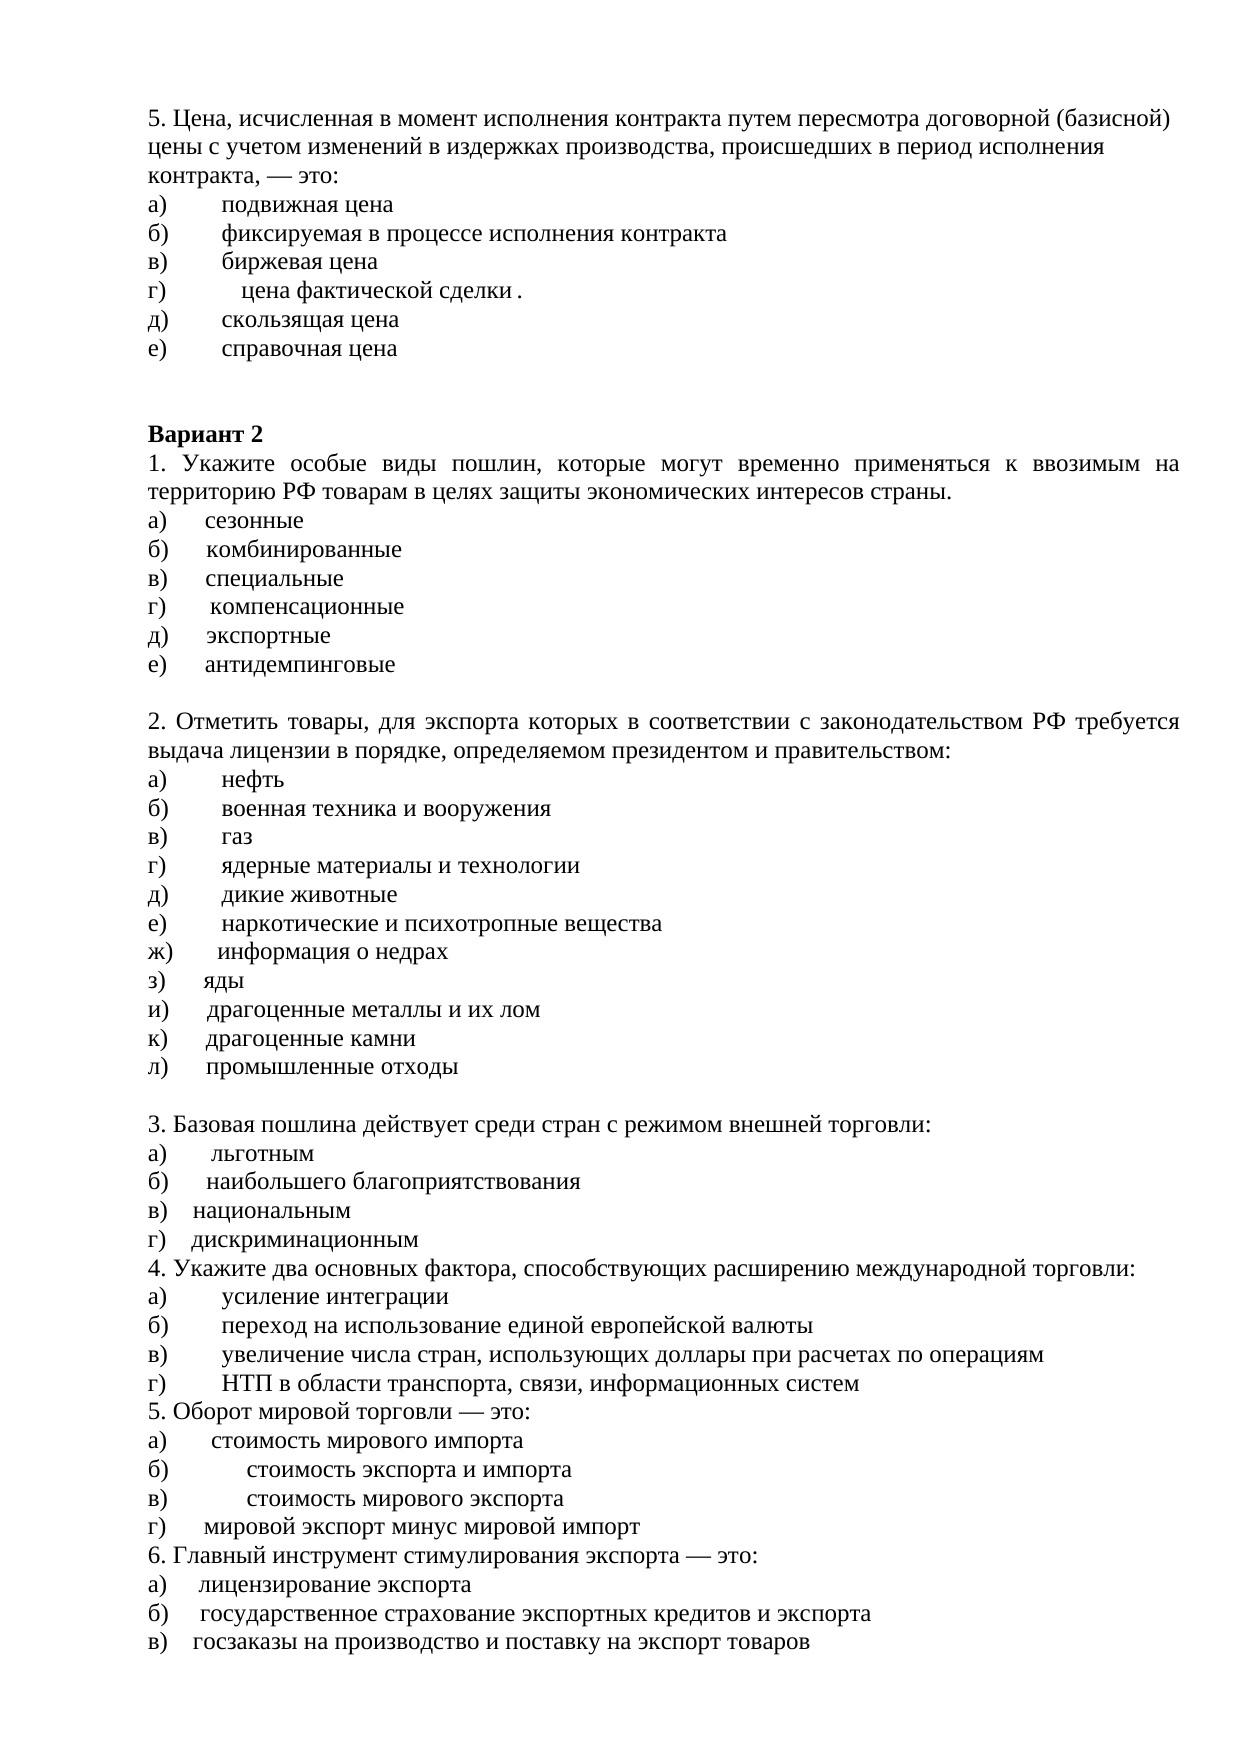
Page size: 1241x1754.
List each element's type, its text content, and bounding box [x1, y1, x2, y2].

text в) увеличение числа стран, использующих доллары при расчетах по операциям [148, 1339, 1181, 1368]
text г) мировой экспорт минус мировой импорт [148, 1511, 1181, 1540]
text в) газ [148, 821, 1181, 850]
text б) наибольшего благоприятствования [148, 1166, 1181, 1195]
text б) стоимость экспорта и импорта [148, 1454, 1181, 1483]
text ж) информация о недрах [148, 936, 1181, 965]
text 3. Базовая пошлина действует среди стран с режимом внешней торговли: [148, 1109, 1181, 1138]
text е) наркотические и психотропные вещества [148, 908, 1181, 936]
text 5. Цена, исчисленная в момент исполнения контракта путем пересмотра договорной (базисной) цены с учетом изменений в издержках производства, происшедших в период исполнения контракта, — это: [148, 103, 1181, 189]
text а) льготным [148, 1138, 1181, 1166]
text д) дикие животные [148, 879, 1181, 908]
text 1. Укажите особые виды пошлин, которые могут временно применяться к ввозимым на территорию РФ товарам в целях защиты экономических интересов страны. [148, 448, 1181, 505]
text к) драгоценные камни [148, 1023, 1181, 1051]
text 6. Главный инструмент стимулирования экспорта — это: [148, 1540, 1181, 1569]
text е) справочная цена [148, 333, 1181, 361]
text з) яды [148, 965, 1181, 994]
text г) ядерные материалы и технологии [148, 850, 1181, 879]
text 5. Оборот мировой торговли — это: [148, 1396, 1181, 1425]
text в) специальные [148, 563, 1181, 591]
text д) экспортные [148, 620, 1181, 649]
text а) стоимость мирового импорта [148, 1425, 1181, 1454]
text б) комбинированные [148, 534, 1181, 563]
text е) антидемпинговые [148, 649, 1181, 678]
text а) сезонные [148, 505, 1181, 534]
text 2. Отметить товары, для экспорта которых в соответствии с законодательством РФ требуется выдача лицензии в порядке, определяемом президентом и правительством: [148, 706, 1181, 764]
text а) нефть [148, 764, 1181, 793]
text Вариант 2 [148, 419, 1181, 448]
text в) госзаказы на производство и поставку на экспорт товаров [148, 1626, 1181, 1655]
text в) национальным [148, 1195, 1181, 1224]
text в) биржевая цена [148, 246, 1181, 275]
text а) лицензирование экспорта [148, 1569, 1181, 1598]
text б) военная техника и вооружения [148, 793, 1181, 821]
text б) переход на использование единой европейской валюты [148, 1310, 1181, 1339]
text а) подвижная цена [148, 189, 1181, 218]
text л) промышленные отходы [148, 1051, 1181, 1080]
text б) фиксируемая в процессе исполнения контракта [148, 218, 1181, 246]
text в) стоимость мирового экспорта [148, 1483, 1181, 1511]
text а) усиление интеграции [148, 1281, 1181, 1310]
text г) компенсационные [148, 591, 1181, 620]
text г) цена фактической сделки . [148, 275, 1181, 304]
text г) дискриминационным [148, 1224, 1181, 1253]
text г) НТП в области транспорта, связи, информационных систем [148, 1368, 1181, 1396]
text б) государственное страхование экспортных кредитов и экспорта [148, 1598, 1181, 1626]
text 4. Укажите два основных фактора, способствующих расширению международной торговли: [148, 1253, 1181, 1281]
text и) драгоценные металлы и их лом [148, 994, 1181, 1023]
text д) скользящая цена [148, 304, 1181, 333]
